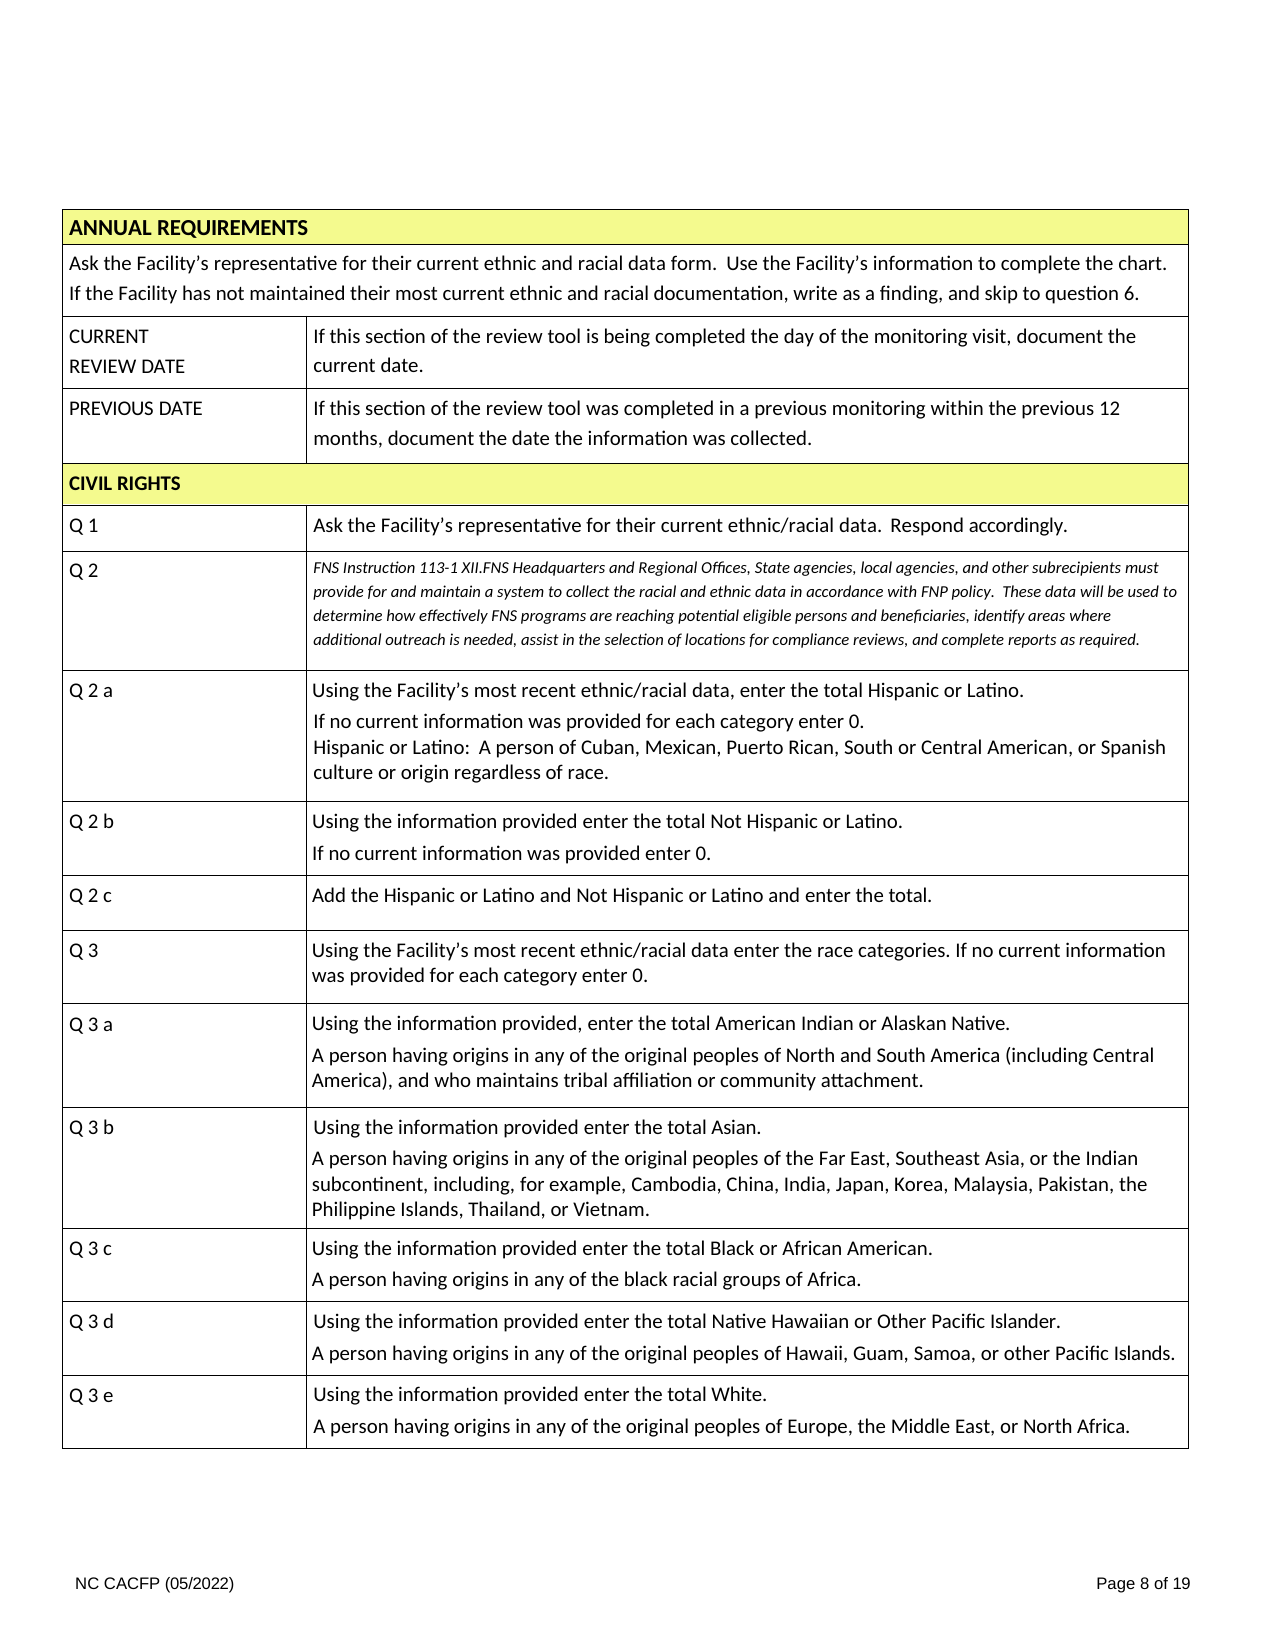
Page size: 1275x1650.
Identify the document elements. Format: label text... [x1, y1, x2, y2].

table_cell Using the Facility’s most recent ethnic/racial data, enter the total Hispanic or Latino. If no current information was provided for each category enter 0. Hispanic or Latino: A person of Cuban, Mexican, Puerto Rican, South or Central American, or Spanish culture or origin regardless of race. [307, 671, 1188, 801]
table_cell Q 2 b [63, 802, 306, 874]
table_cell Q 3 e [63, 1376, 306, 1448]
table_cell If this section of the review tool was completed in a previous monitoring within the previous 12 months, document the date the information was collected. [307, 389, 1188, 463]
table_cell Ask the Facility’s representative for their current ethnic and racial data form. Use the Facility’s information to complete the chart. If the Facility has not maintained their most current ethnic and racial documentation, write as a finding, and skip to question 6. [63, 245, 1188, 316]
table_cell PREVIOUS DATE [63, 389, 306, 463]
table_cell Using the information provided enter the total White. A person having origins in any of the original peoples of Europe, the Middle East, or North Africa. [307, 1376, 1188, 1448]
table_cell Using the information provided enter the total Black or African American. A person having origins in any of the black racial groups of Africa. [307, 1229, 1188, 1301]
table_cell Using the Facility’s most recent ethnic/racial data enter the race categories. If no current information was provided for each category enter 0. [307, 931, 1188, 1003]
table_cell Using the information provided enter the total Not Hispanic or Latino. If no current information was provided enter 0. [307, 802, 1188, 874]
table_cell Q 3 b [63, 1108, 306, 1228]
table_cell Add the Hispanic or Latino and Not Hispanic or Latino and enter the total. [307, 876, 1188, 930]
table_cell Q 3 d [63, 1302, 306, 1374]
table_cell Q 3 [63, 931, 306, 1003]
table_header ANNUAL REQUIREMENTS [63, 210, 1188, 244]
table_cell Q 3 c [63, 1229, 306, 1301]
table_cell If this section of the review tool is being completed the day of the monitoring visit, document the current date. [307, 317, 1188, 388]
table_cell Q 2 a [63, 671, 306, 801]
table_cell CIVIL RIGHTS [63, 464, 1188, 504]
table_cell Using the information provided enter the total Asian. A person having origins in any of the original peoples of the Far East, Southeast Asia, or the Indian subcontinent, including, for example, Cambodia, China, India, Japan, Korea, Malaysia, Pakistan, the Philippine Islands, Thailand, or Vietnam. [307, 1108, 1188, 1228]
table_cell Q 3 a [63, 1004, 306, 1107]
table_cell Q 2 [63, 552, 306, 670]
table_cell Q 2 c [63, 876, 306, 930]
table_cell Ask the Facility’s representative for their current ethnic/racial data. Respond accordingly. [307, 506, 1188, 551]
table_cell Q 1 [63, 506, 306, 551]
table_cell Using the information provided enter the total Native Hawaiian or Other Pacific Islander. A person having origins in any of the original peoples of Hawaii, Guam, Samoa, or other Pacific Islands. [307, 1302, 1188, 1374]
table_cell CURRENT REVIEW DATE [63, 317, 306, 388]
table_cell Using the information provided, enter the total American Indian or Alaskan Native. A person having origins in any of the original peoples of North and South America (including Central America), and who maintains tribal affiliation or community attachment. [307, 1004, 1188, 1107]
table_cell FNS Instruction 113-1 XII.FNS Headquarters and Regional Offices, State agencies, local agencies, and other subrecipients must provide for and maintain a system to collect the racial and ethnic data in accordance with FNP policy. These data will be used to determine how effectively FNS programs are reaching potential eligible persons and beneficiaries, identify areas where additional outreach is needed, assist in the selection of locations for compliance reviews, and complete reports as required. [307, 552, 1188, 670]
